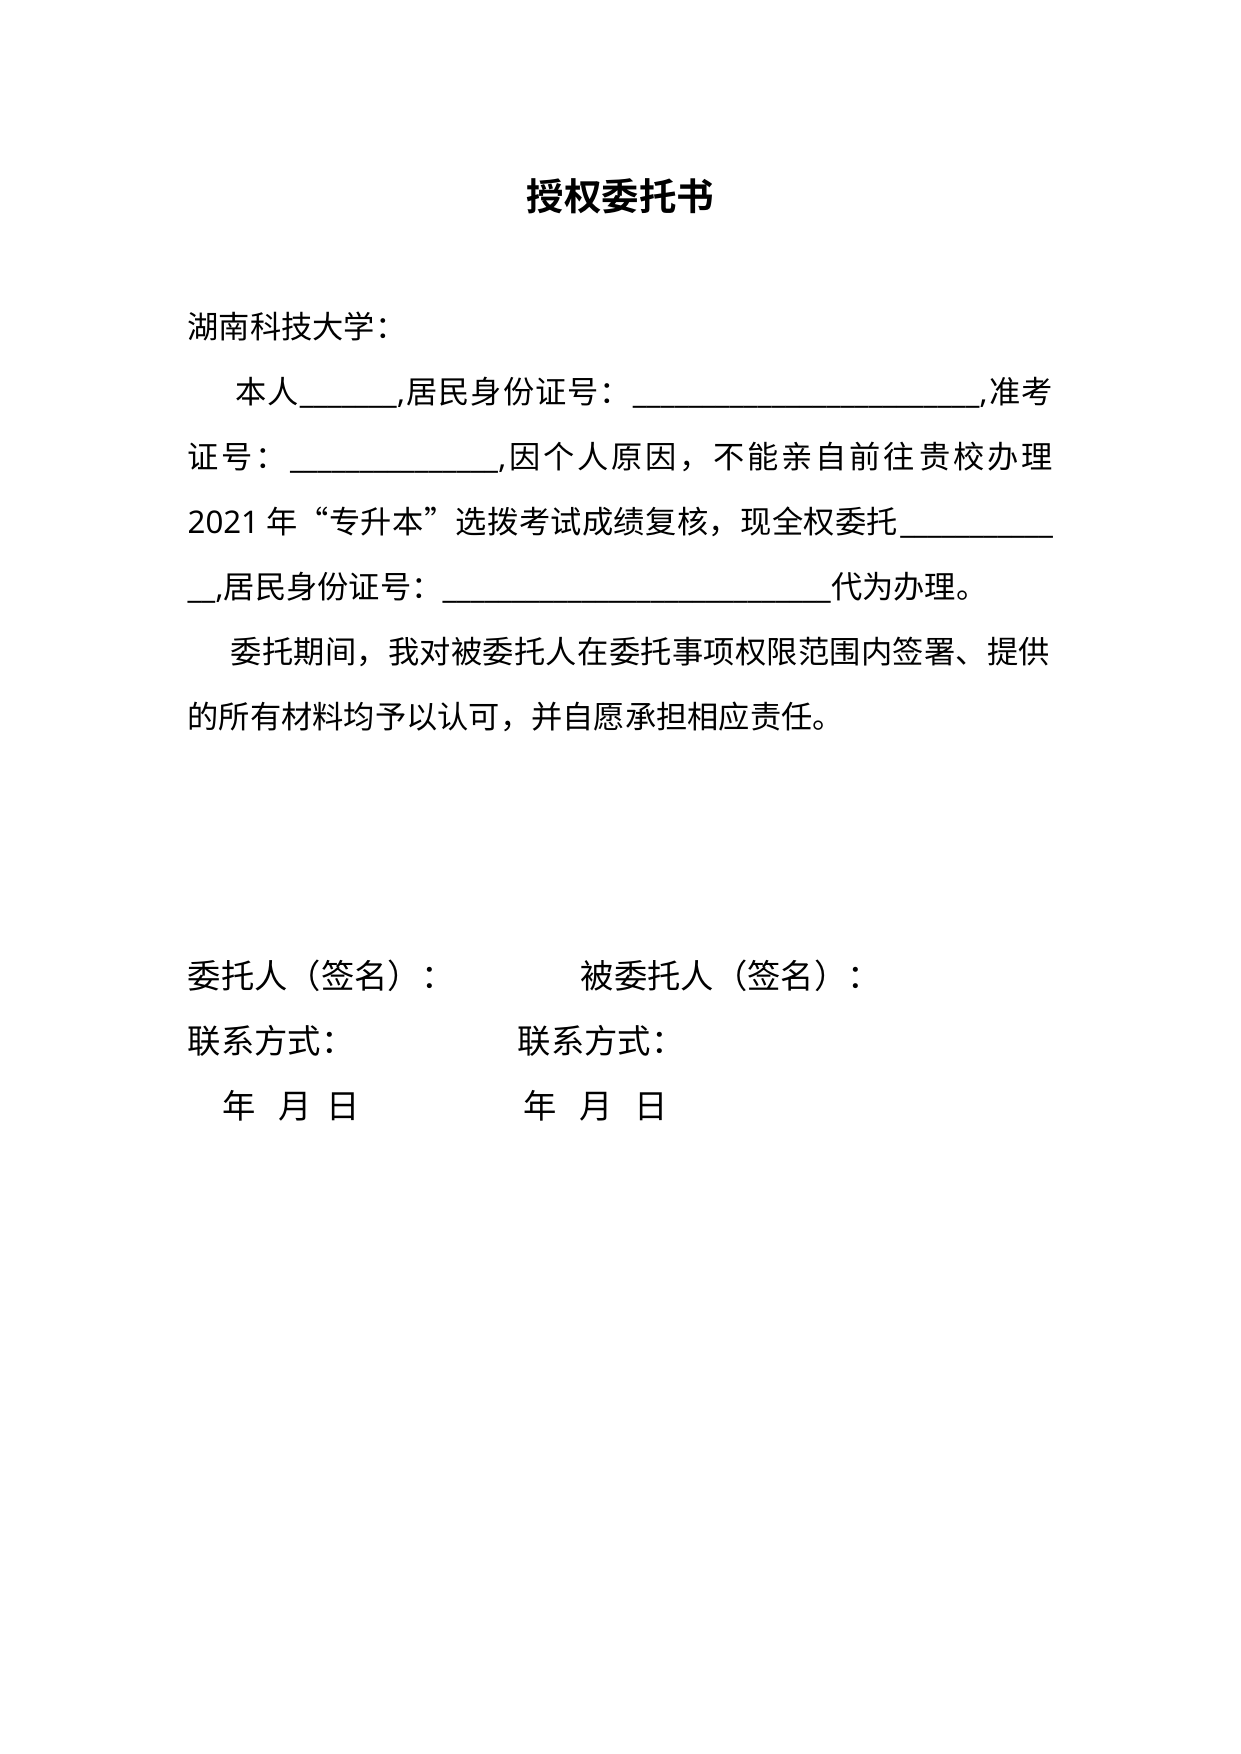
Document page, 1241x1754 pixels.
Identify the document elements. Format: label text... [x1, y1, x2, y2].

text 授权委托书 [187, 162, 1053, 227]
text 湖南科技大学： [187, 292, 1053, 357]
text 本人_______,居民身份证号：_________________________,准考证号：_______________,因个人原因，不能亲自前往贵校办理2021年“专升本”选拨考试成绩复核，现全权委托_____________,居民身份证号：____________________________代为办理。 [187, 357, 1053, 617]
text 委托期间，我对被委托人在委托事项权限范围内签署、提供的所有材料均予以认可，并自愿承担相应责任。 [187, 617, 1053, 747]
text 委托人（签名）： 被委托人（签名）： [187, 942, 1053, 1007]
text 联系方式： 联系方式： [187, 1007, 1053, 1072]
text 年 月 日 年 月 日 [187, 1072, 1053, 1137]
